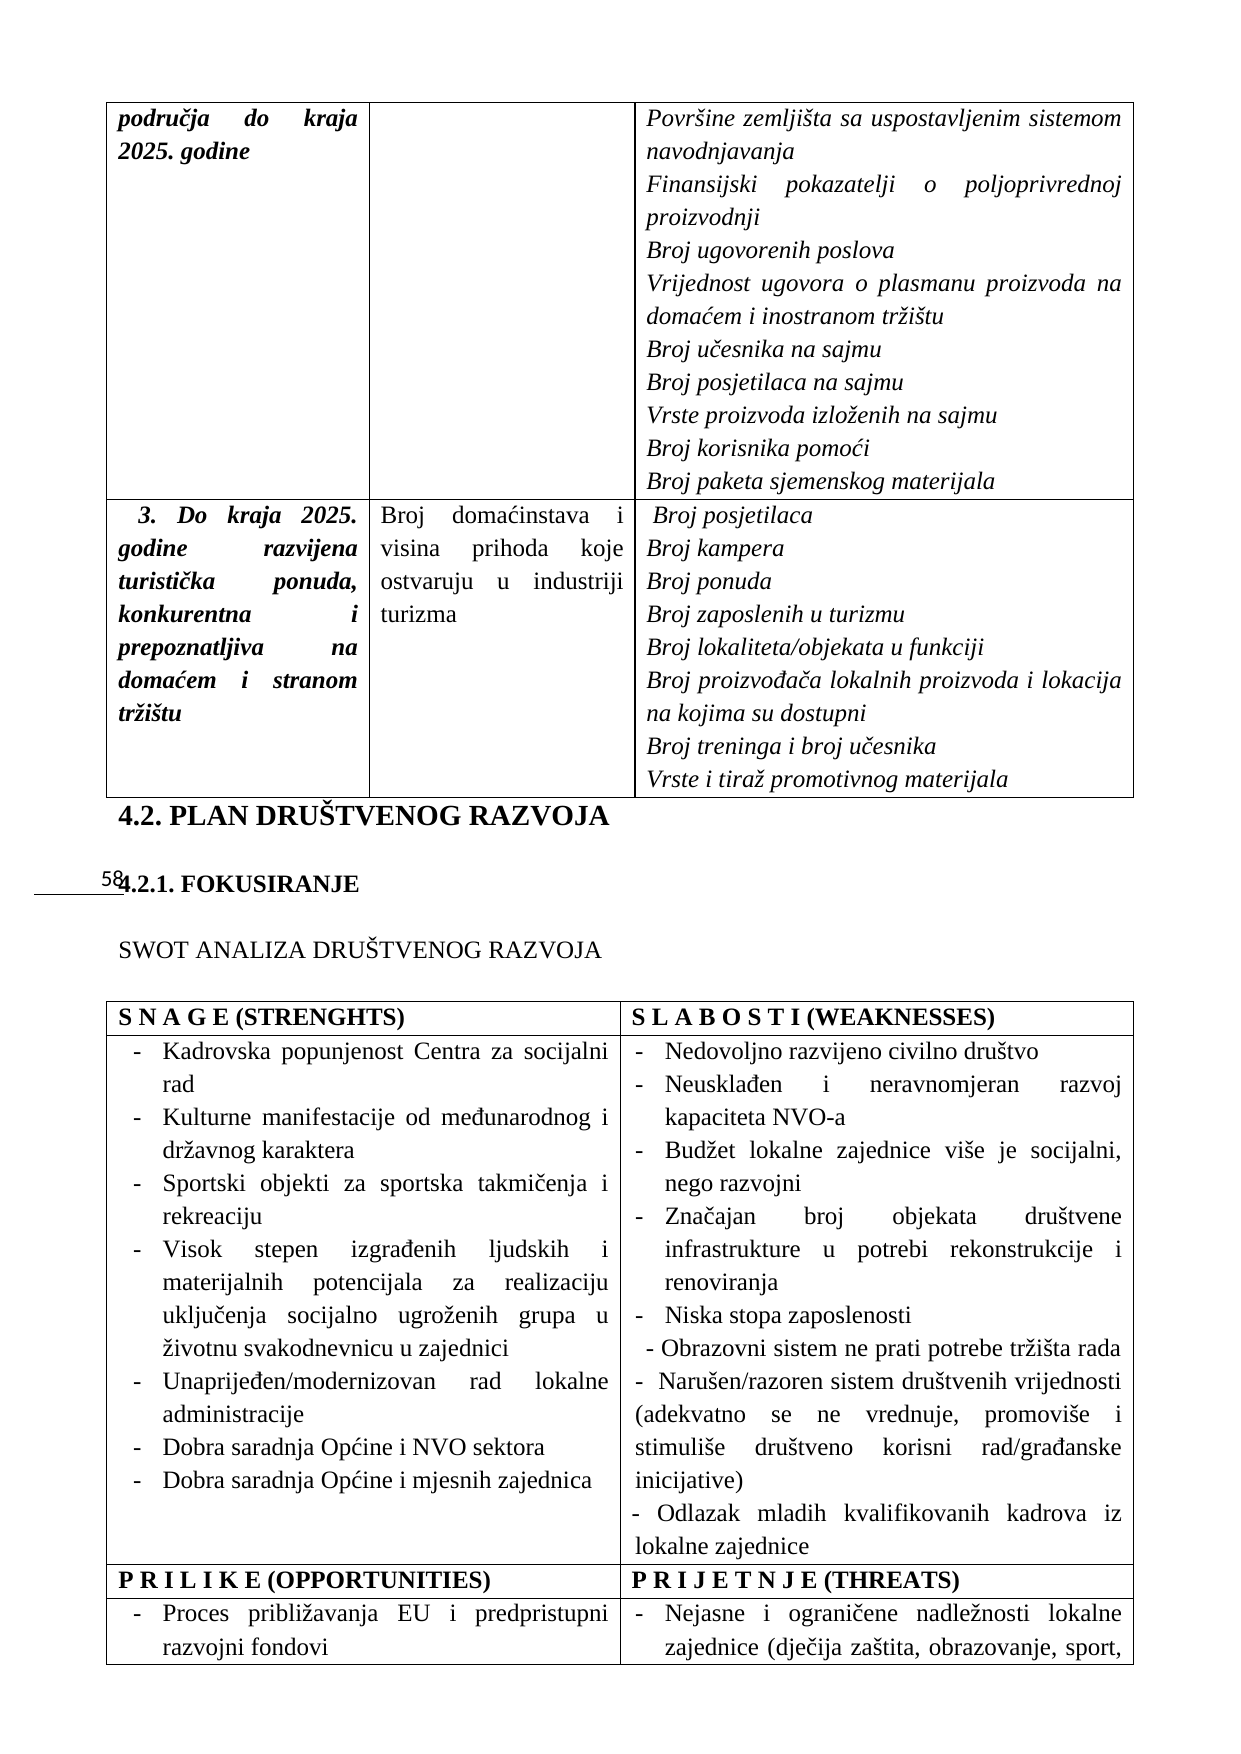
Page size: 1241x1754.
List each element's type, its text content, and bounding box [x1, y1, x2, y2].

table_cell Nedovoljno razvijeno civilno društvo Neusklađen i neravnomjeran razvoj kapaciteta NVO-a Budžet lokalne zajednice više je socijalni, nego razvojni Značajan broj objekata društvene infrastrukture u potrebi rekonstrukcije i renoviranja Niska stopa zaposlenosti - Obrazovni sistem ne prati potrebe tržišta rada - Narušen/razoren sistem društvenih vrijednosti (adekvatno se ne vrednuje, promoviše i stimuliše društveno korisni rad/građanske inicijative) - Odlazak mladih kvalifikovanih kadrova iz lokalne zajednice [621, 1036, 1133, 1564]
text SWOT ANALIZA DRUŠTVENOG RAZVOJA [118, 935, 1122, 964]
table_cell Broj domaćinstava i visina prihoda koje ostvaruju u industriji turizma [370, 500, 634, 797]
table_cell P R I J E T N J E (THREATS) [621, 1565, 1133, 1597]
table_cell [370, 103, 634, 499]
table_cell Kadrovska popunjenost Centra za socijalni rad Kulturne manifestacije od međunarodnog i državnog karaktera Sportski objekti za sportska takmičenja i rekreaciju Visok stepen izgrađenih ljudskih i materijalnih potencijala za realizaciju uključenja socijalno ugroženih grupa u životnu svakodnevnicu u zajednici Unaprijeđen/modernizovan rad lokalne administracije Dobra saradnja Općine i NVO sektora Dobra saradnja Općine i mjesnih zajednica [107, 1036, 620, 1564]
table_cell 3. Do kraja 2025. godine razvijena turistička ponuda, konkurentna i prepoznatljiva na domaćem i stranom tržištu [107, 500, 369, 797]
text 4.2. PLAN DRUŠTVENOG RAZVOJA [118, 798, 1122, 831]
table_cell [636, 103, 1133, 499]
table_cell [107, 1599, 620, 1664]
table_cell Broj posjetilaca Broj kampera Broj ponuda Broj zaposlenih u turizmu Broj lokaliteta/objekata u funkciji Broj proizvođača lokalnih proizvoda i lokacija na kojima su dostupni Broj treninga i broj učesnika Vrste i tiraž promotivnog materijala [636, 500, 1133, 797]
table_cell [107, 103, 369, 499]
table_cell P R I L I K E (OPPORTUNITIES) [107, 1565, 620, 1597]
table_header S N A G E (STRENGHTS) [107, 1002, 620, 1035]
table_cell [621, 1599, 1133, 1664]
text 4.2.1. FOKUSIRANJE [118, 869, 1122, 898]
table_header S L A B O S T I (WEAKNESSES) [621, 1002, 1133, 1035]
